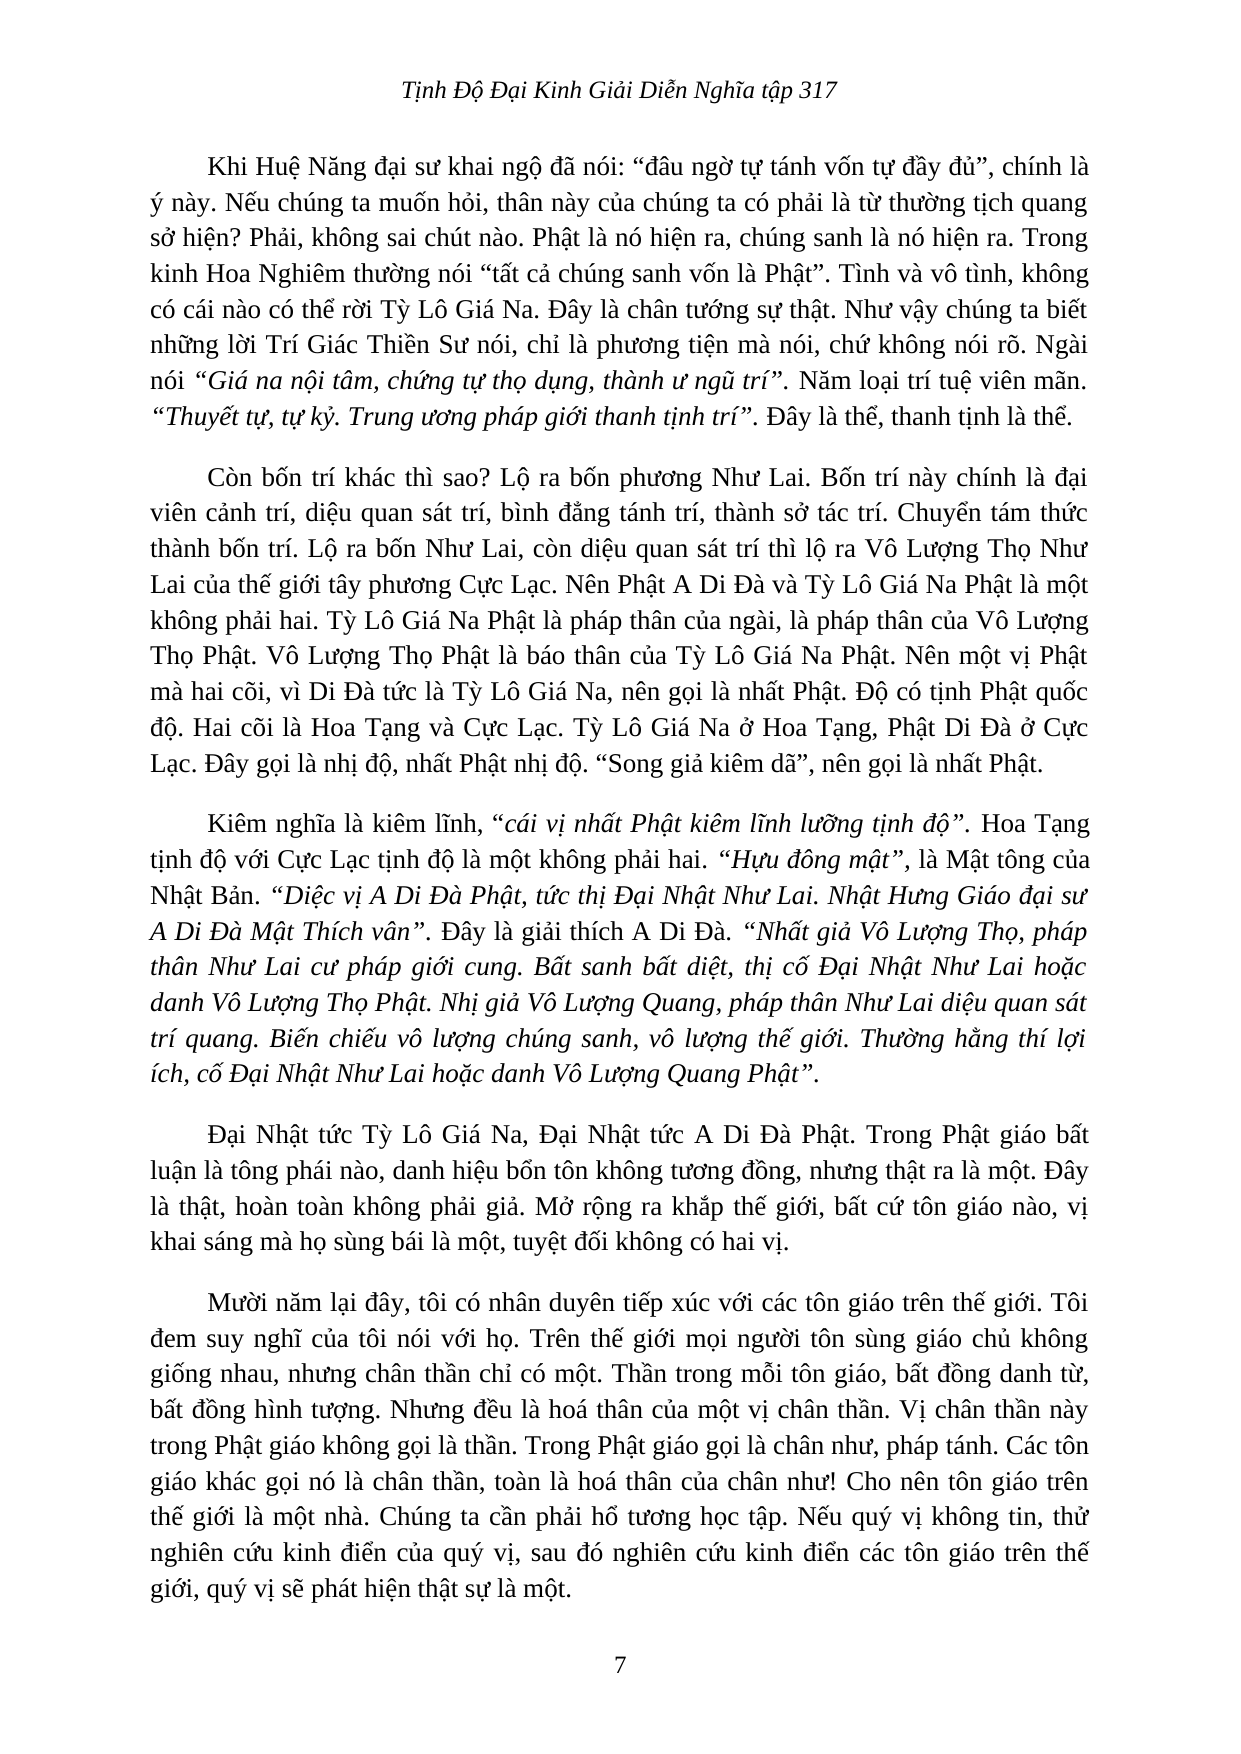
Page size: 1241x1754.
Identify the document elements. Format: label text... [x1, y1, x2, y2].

text Khi Huệ Năng đại sư khai ngộ đã nói: “đâu ngờ tự tánh vốn tự đầy đủ”, chính là ý này. Nếu chúng ta muốn hỏi, thân này của chúng ta có phải là từ thường tịch quang sở hiện? Phải, không sai chút nào. Phật là nó hiện ra, chúng sanh là nó hiện ra. Trong kinh Hoa Nghiêm thường nói “tất cả chúng sanh vốn là Phật”. Tình và vô tình, không có cái nào có thể rời Tỳ Lô Giá Na. Đây là chân tướng sự thật. Như vậy chúng ta biết những lời Trí Giác Thiền Sư nói, chỉ là phương tiện mà nói, chứ không nói rõ. Ngài nói “Giá na nội tâm, chứng tự thọ dụng, thành ư ngũ trí”. Năm loại trí tuệ viên mãn. “Thuyết tự, tự kỷ. Trung ương pháp giới thanh tịnh trí”. Đây là thể, thanh tịnh là thể. [150, 150, 1090, 431]
text Kiêm nghĩa là kiêm lĩnh, “cái vị nhất Phật kiêm lĩnh lưỡng tịnh độ”. Hoa Tạng tịnh độ với Cực Lạc tịnh độ là một không phải hai. “Hựu đông mật”, là Mật tông của Nhật Bản. “Diệc vị A Di Đà Phật, tức thị Đại Nhật Như Lai. Nhật Hưng Giáo đại sư A Di Đà Mật Thích vân”. Đây là giải thích A Di Đà. “Nhất giả Vô Lượng Thọ, pháp thân Như Lai cư pháp giới cung. Bất sanh bất diệt, thị cố Đại Nhật Như Lai hoặc danh Vô Lượng Thọ Phật. Nhị giả Vô Lượng Quang, pháp thân Như Lai diệu quan sát trí quang. Biến chiếu vô lượng chúng sanh, vô lượng thế giới. Thường hằng thí lợi ích, cố Đại Nhật Như Lai hoặc danh Vô Lượng Quang Phật”. [150, 807, 1090, 1089]
text Đại Nhật tức Tỳ Lô Giá Na, Đại Nhật tức A Di Đà Phật. Trong Phật giáo bất luận là tông phái nào, danh hiệu bổn tôn không tương đồng, nhưng thật ra là một. Đây là thật, hoàn toàn không phải giả. Mở rộng ra khắp thế giới, bất cứ tôn giáo nào, vị khai sáng mà họ sùng bái là một, tuyệt đối không có hai vị. [150, 1118, 1090, 1257]
text Mười năm lại đây, tôi có nhân duyên tiếp xúc với các tôn giáo trên thế giới. Tôi đem suy nghĩ của tôi nói với họ. Trên thế giới mọi người tôn sùng giáo chủ không giống nhau, nhưng chân thần chỉ có một. Thần trong mỗi tôn giáo, bất đồng danh từ, bất đồng hình tượng. Nhưng đều là hoá thân của một vị chân thần. Vị chân thần này trong Phật giáo không gọi là thần. Trong Phật giáo gọi là chân như, pháp tánh. Các tôn giáo khác gọi nó là chân thần, toàn là hoá thân của chân như! Cho nên tôn giáo trên thế giới là một nhà. Chúng ta cần phải hổ tương học tập. Nếu quý vị không tin, thử nghiên cứu kinh điển của quý vị, sau đó nghiên cứu kinh điển các tôn giáo trên thế giới, quý vị sẽ phát hiện thật sự là một. [150, 1286, 1090, 1603]
text Còn bốn trí khác thì sao? Lộ ra bốn phương Như Lai. Bốn trí này chính là đại viên cảnh trí, diệu quan sát trí, bình đẳng tánh trí, thành sở tác trí. Chuyển tám thức thành bốn trí. Lộ ra bốn Như Lai, còn diệu quan sát trí thì lộ ra Vô Lượng Thọ Như Lai của thế giới tây phương Cực Lạc. Nên Phật A Di Đà và Tỳ Lô Giá Na Phật là một không phải hai. Tỳ Lô Giá Na Phật là pháp thân của ngài, là pháp thân của Vô Lượng Thọ Phật. Vô Lượng Thọ Phật là báo thân của Tỳ Lô Giá Na Phật. Nên một vị Phật mà hai cõi, vì Di Đà tức là Tỳ Lô Giá Na, nên gọi là nhất Phật. Độ có tịnh Phật quốc độ. Hai cõi là Hoa Tạng và Cực Lạc. Tỳ Lô Giá Na ở Hoa Tạng, Phật Di Đà ở Cực Lạc. Đây gọi là nhị độ, nhất Phật nhị độ. “Song giả kiêm dã”, nên gọi là nhất Phật. [150, 461, 1090, 778]
